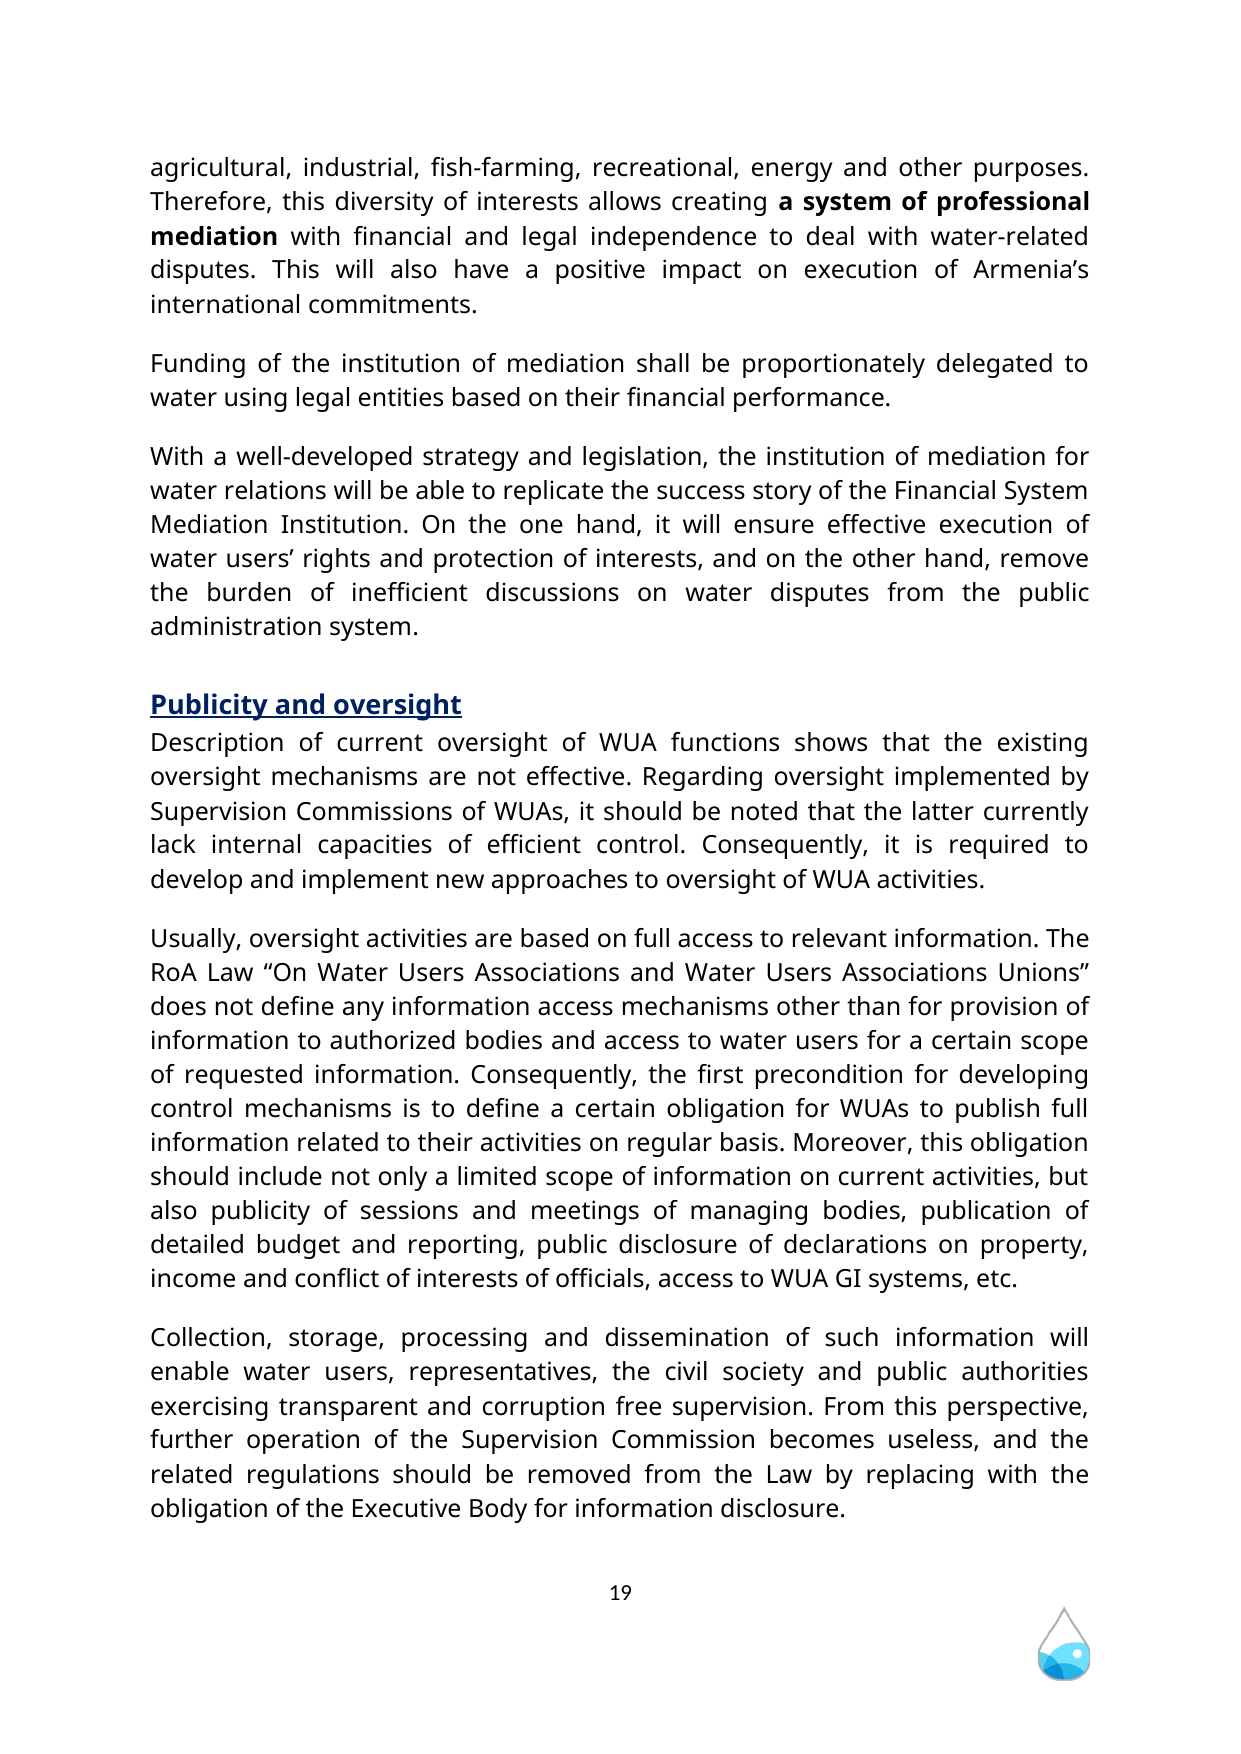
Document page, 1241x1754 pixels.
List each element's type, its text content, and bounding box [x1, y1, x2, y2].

text Collection, storage, processing and dissemination of such information will enable water users, representatives, the civil society and public authorities exercising transparent and corruption free supervision. From this perspective, further operation of the Supervision Commission becomes useless, and the related regulations should be removed from the Law by replacing with the obligation of the Executive Body for information disclosure. [150, 1320, 1090, 1524]
text Description of current oversight of WUA functions shows that the existing oversight mechanisms are not effective. Regarding oversight implemented by Supervision Commissions of WUAs, it should be noted that the latter currently lack internal capacities of efficient control. Consequently, it is required to develop and implement new approaches to oversight of WUA activities. [150, 725, 1090, 895]
text Funding of the institution of mediation shall be proportionately delegated to water using legal entities based on their financial performance. [150, 345, 1090, 413]
text Usually, oversight activities are based on full access to relevant information. The RoA Law “On Water Users Associations and Water Users Associations Unions” does not define any information access mechanisms other than for provision of information to authorized bodies and access to water users for a certain scope of requested information. Consequently, the first precondition for developing control mechanisms is to define a certain obligation for WUAs to publish full information related to their activities on regular basis. Moreover, this obligation should include not only a limited scope of information on current activities, but also publicity of sessions and meetings of managing bodies, publication of detailed budget and reporting, public disclosure of declarations on property, income and conflict of interests of officials, access to WUA GI systems, etc. [150, 920, 1090, 1295]
subtitle Publicity and oversight [150, 685, 1090, 722]
picture [1037, 1606, 1091, 1681]
text With a well-developed strategy and legislation, the institution of mediation for water relations will be able to replicate the success story of the Financial System Mediation Institution. On the one hand, it will ensure effective execution of water users’ rights and protection of interests, and on the other hand, remove the burden of inefficient discussions on water disputes from the public administration system. [150, 438, 1090, 643]
